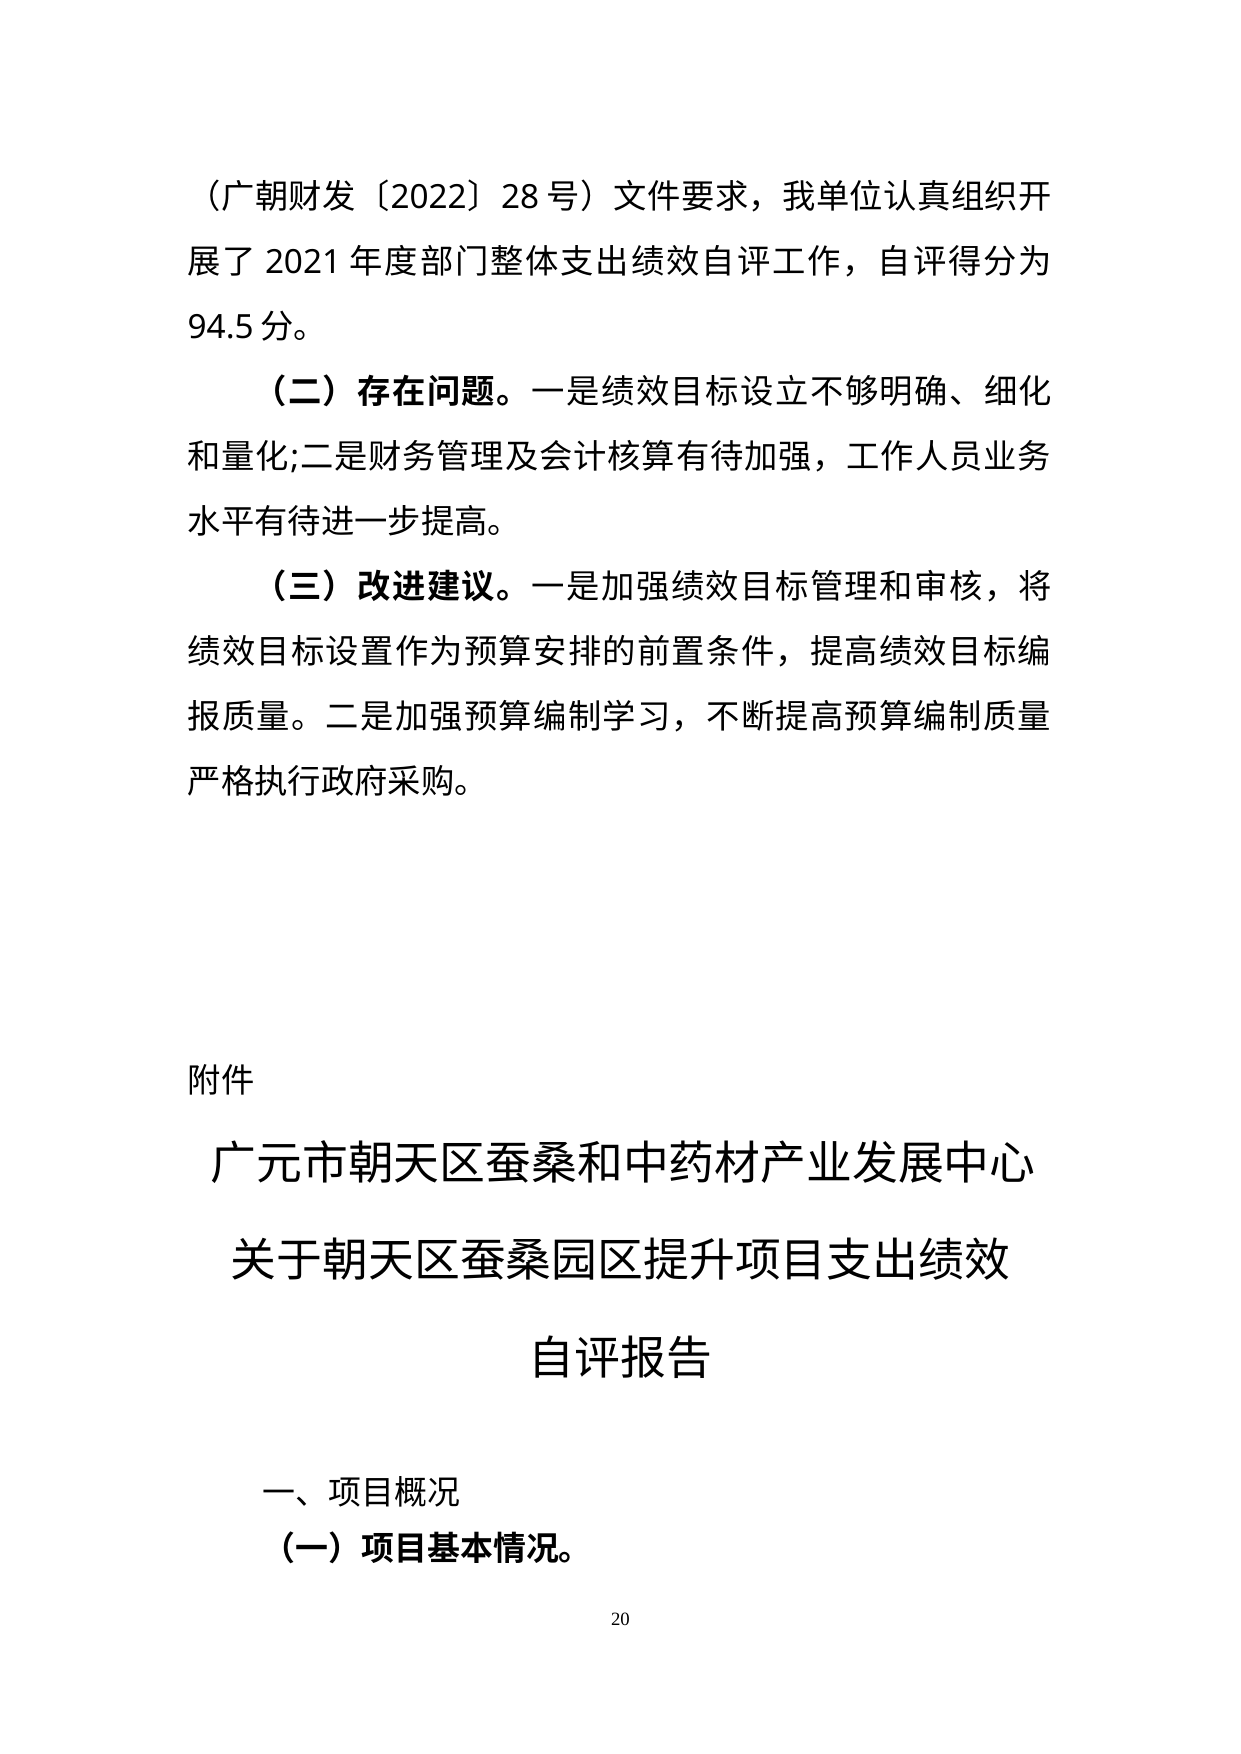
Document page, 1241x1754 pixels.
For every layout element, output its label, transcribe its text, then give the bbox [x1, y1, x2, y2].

text 广元市朝天区蚕桑和中药材产业发展中心 [187, 1111, 1053, 1208]
text （二）存在问题。一是绩效目标设立不够明确、细化和量化;二是财务管理及会计核算有待加强，工作人员业务水平有待进一步提高。 [187, 357, 1053, 552]
text （三）改进建议。一是加强绩效目标管理和审核，将绩效目标设置作为预算安排的前置条件，提高绩效目标编报质量。二是加强预算编制学习，不断提高预算编制质量，严格执行政府采购。 [187, 552, 1053, 812]
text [187, 162, 1053, 357]
text 自评报告 [187, 1306, 1053, 1403]
text 一、项目概况 [187, 1459, 1053, 1516]
text （一）项目基本情况。 [187, 1516, 1053, 1572]
text 关于朝天区蚕桑园区提升项目支出绩效 [187, 1208, 1053, 1306]
text 附件 [187, 1046, 1053, 1111]
